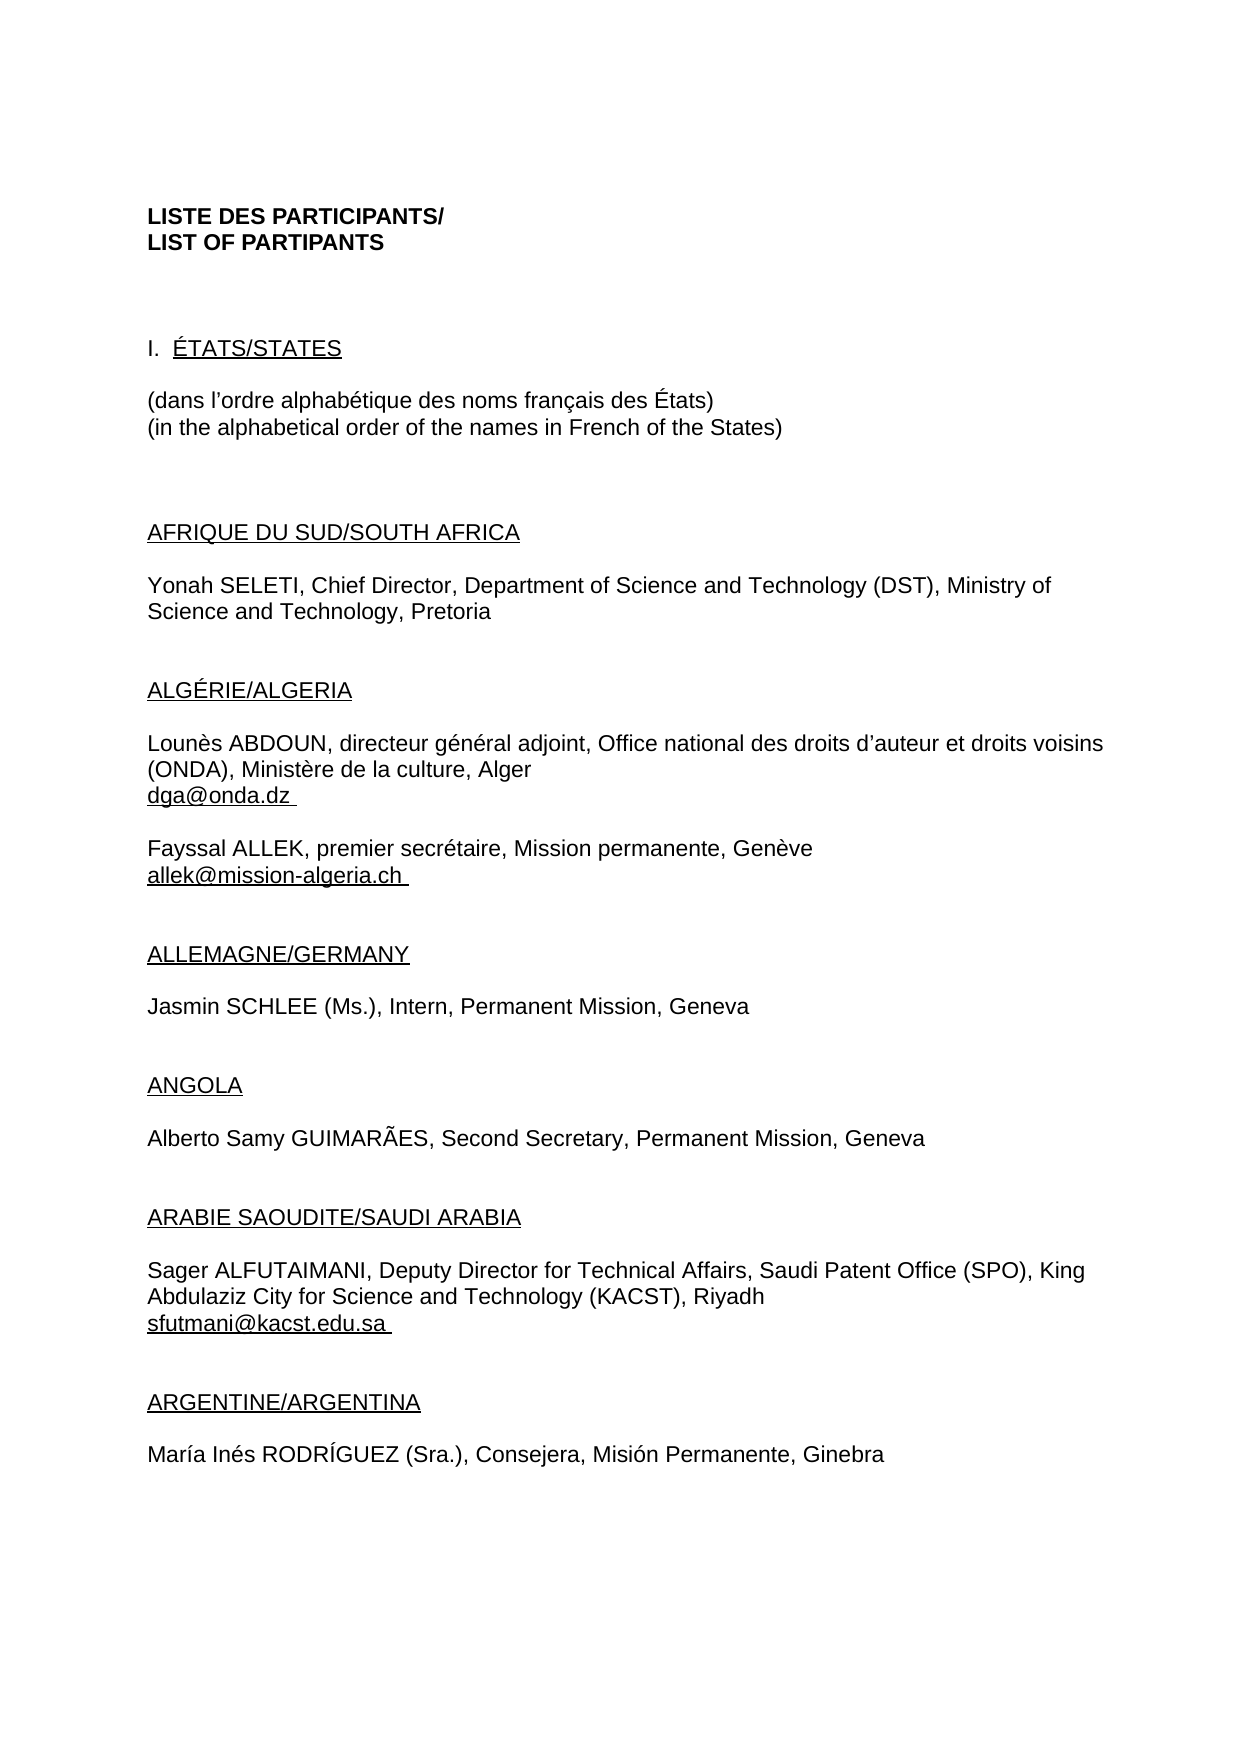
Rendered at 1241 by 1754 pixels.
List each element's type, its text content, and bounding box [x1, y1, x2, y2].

text (in the alphabetical order of the names in French of the States) [147, 413, 1122, 440]
text ARABIE SAOUDITE/SAUDI ARABIA [147, 1204, 1122, 1231]
text ALGÉRIE/ALGERIA [147, 677, 1122, 703]
subtitle LISTE DES PARTICIPANTS/ [147, 203, 1122, 229]
text ARGENTINE/ARGENTINA [147, 1389, 1122, 1415]
text (dans l’ordre alphabétique des noms français des États) [147, 387, 1122, 413]
text ANGOLA [147, 1072, 1122, 1099]
text sfutmani@kacst.edu.sa [147, 1309, 1122, 1336]
text Alberto Samy GUIMARÃES, Second Secretary, Permanent Mission, Geneva [147, 1125, 1122, 1151]
text Fayssal ALLEK, premier secrétaire, Mission permanente, Genève [147, 835, 1122, 862]
text AFRIQUE DU SUD/SOUTH AFRICA [147, 519, 1122, 545]
text I. ÉTATS/STATES [147, 334, 1122, 361]
text ALLEMAGNE/GERMANY [147, 941, 1122, 967]
subtitle LIST OF PARtipants [147, 229, 1122, 255]
text Sager ALFUTAIMANI, Deputy Director for Technical Affairs, Saudi Patent Office (SPO), King Abdulaziz City for Science and Technology (KACST), Riyadh [147, 1257, 1122, 1309]
text Yonah SELETI, Chief Director, Department of Science and Technology (DST), Ministry of Science and Technology, Pretoria [147, 572, 1122, 624]
text Jasmin SCHLEE (Ms.), Intern, Permanent Mission, Geneva [147, 993, 1122, 1020]
text dga@onda.dz [147, 782, 1122, 809]
text allek@mission-algeria.ch [147, 862, 1122, 888]
text Lounès ABDOUN, directeur général adjoint, Office national des droits d’auteur et droits voisins (ONDA), Ministère de la culture, Alger [147, 730, 1122, 782]
text María Inés RODRÍGUEZ (Sra.), Consejera, Misión Permanente, Ginebra [147, 1441, 1122, 1468]
